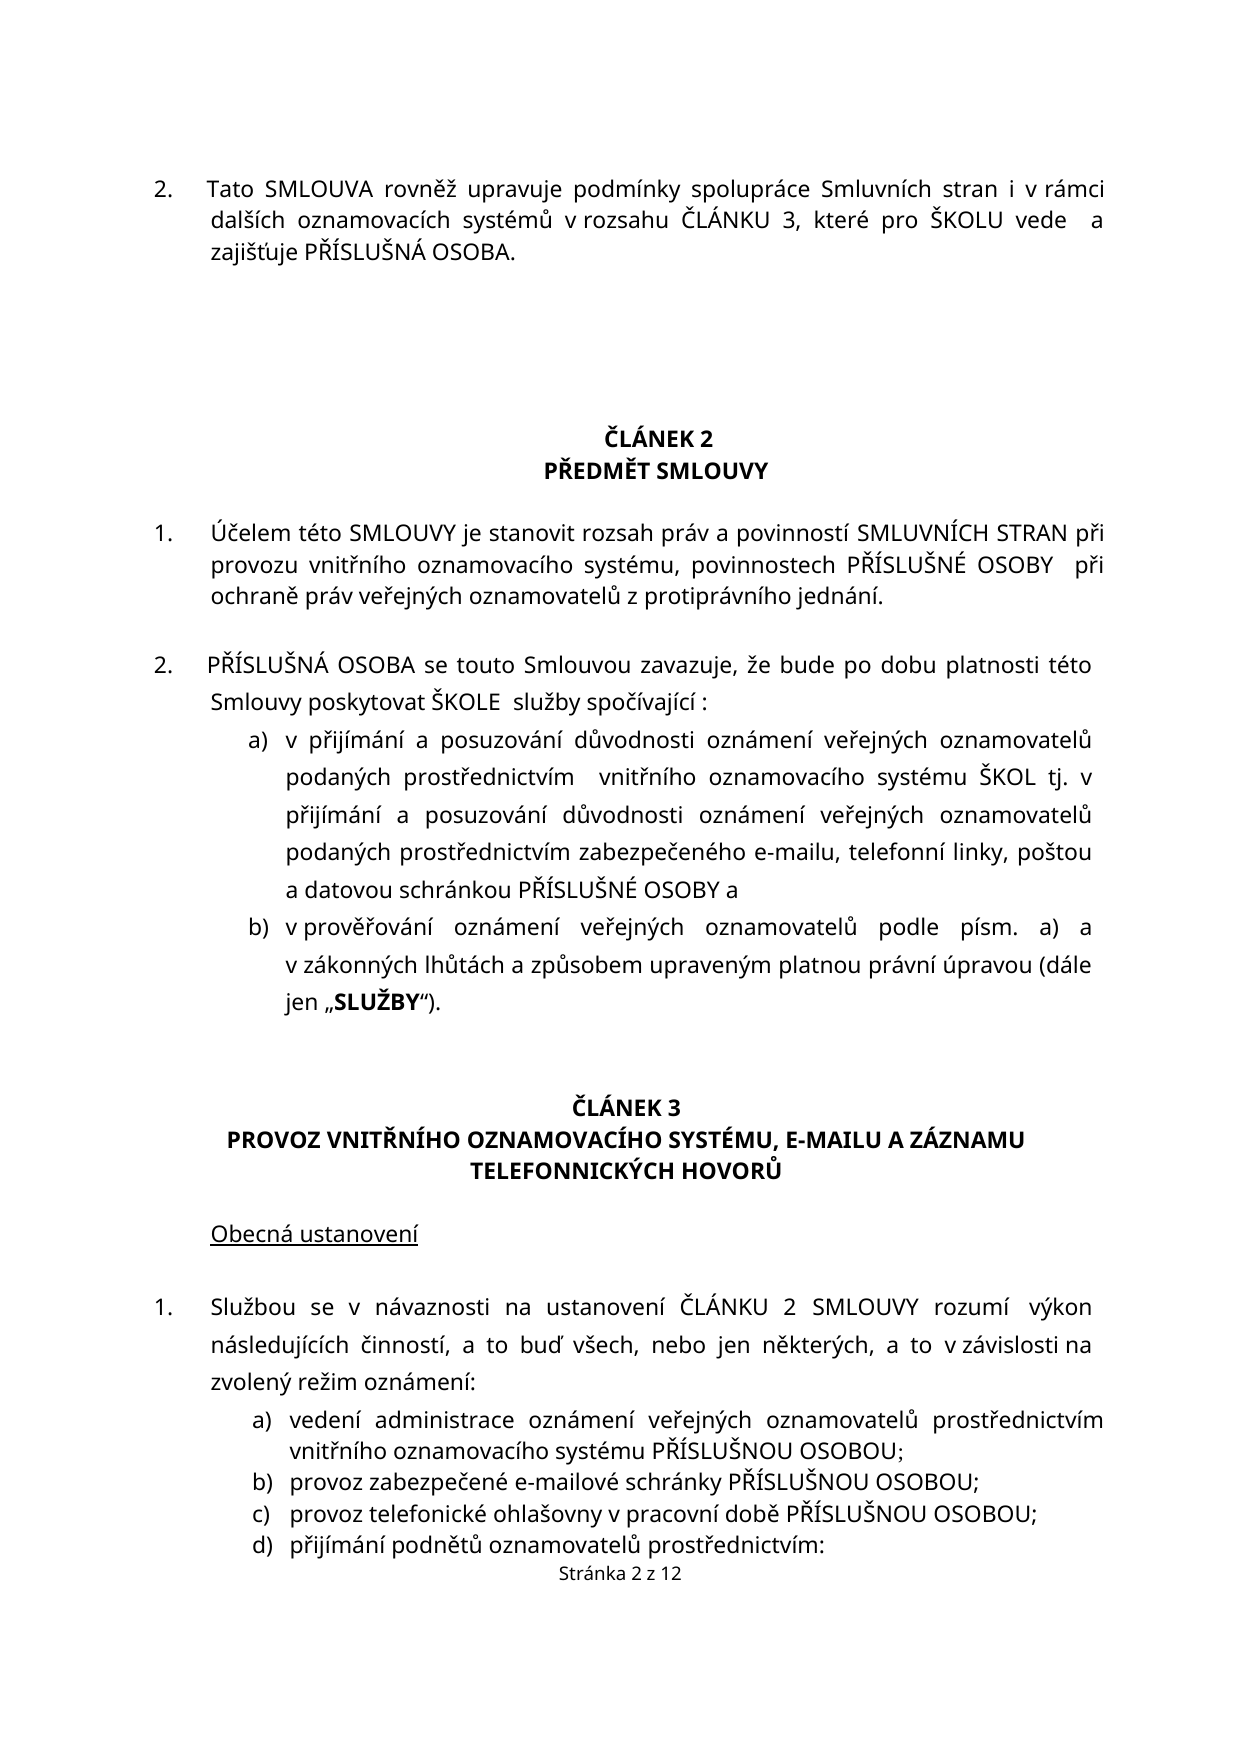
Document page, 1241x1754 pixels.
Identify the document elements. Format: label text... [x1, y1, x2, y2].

list Službou se v návaznosti na ustanovení ČLÁNKU 2 Smlouvy rozumí výkon následujících činností, a to buď všech, nebo jen některých, a to v závislosti na zvolený režim oznámení: [173, 1291, 1093, 1398]
subtitle PROVOZ VNITŘNÍHO OZNAMOVACÍHO SYSTÉMU, E-MAILU A ZÁZNAMU TELEFONNICKÝCH HOVORŮ [147, 1124, 1105, 1186]
subtitle PŘEDMĚT SMLOUVY [206, 455, 1105, 486]
subtitle ČLÁNEK 2 [206, 423, 1105, 455]
list přijímání podnětů oznamovatelů prostřednictvím: [252, 1529, 1105, 1560]
list PŘÍSLUŠNÁ OSOBA se touto Smlouvou zavazuje, že bude po dobu platnosti této Smlouvy poskytovat ŠKOLE služby spočívající : [173, 648, 1093, 717]
list v přijímání a posuzování důvodnosti oznámení veřejných oznamovatelů podaných prostřednictvím vnitřního oznamovacího systému ŠKOL tj. v přijímání a posuzování důvodnosti oznámení veřejných oznamovatelů podaných prostřednictvím zabezpečeného e-mailu, telefonní linky, poštou a datovou schránkou PŘÍSLUŠNÉ OSOBY a [248, 723, 1093, 905]
list provoz zabezpečené e-mailové schránky PŘÍSLUŠNOU OSOBOU; [252, 1466, 1105, 1498]
subtitle ČLÁNEK 3 [147, 1092, 1105, 1124]
list Tato SMLOUVA rovněž upravuje podmínky spolupráce Smluvních stran i v rámci dalších oznamovacích systémů v rozsahu ČLÁNKU 3, které pro ŠKOLU vede a zajišťuje PŘÍSLUŠNÁ OSOBA. [173, 173, 1105, 267]
list v prověřování oznámení veřejných oznamovatelů podle písm. a) a v zákonných lhůtách a způsobem upraveným platnou právní úpravou (dále jen „Služby“). [248, 911, 1093, 1017]
list vedení administrace oznámení veřejných oznamovatelů prostřednictvím vnitřního oznamovacího systému PŘÍSLUŠNOU OSOBOU; [252, 1404, 1105, 1466]
list Obecná ustanovení [210, 1218, 1105, 1249]
list provoz telefonické ohlašovny v pracovní době PŘÍSLUŠNOU OSOBOU; [252, 1498, 1105, 1529]
list Účelem této Smlouvy je stanovit rozsah práv a povinností Smluvních stran při provozu vnitřního oznamovacího systému, povinnostech PŘÍSLUŠNÉ OSOBY při ochraně práv veřejných oznamovatelů z protiprávního jednání. [173, 517, 1105, 611]
